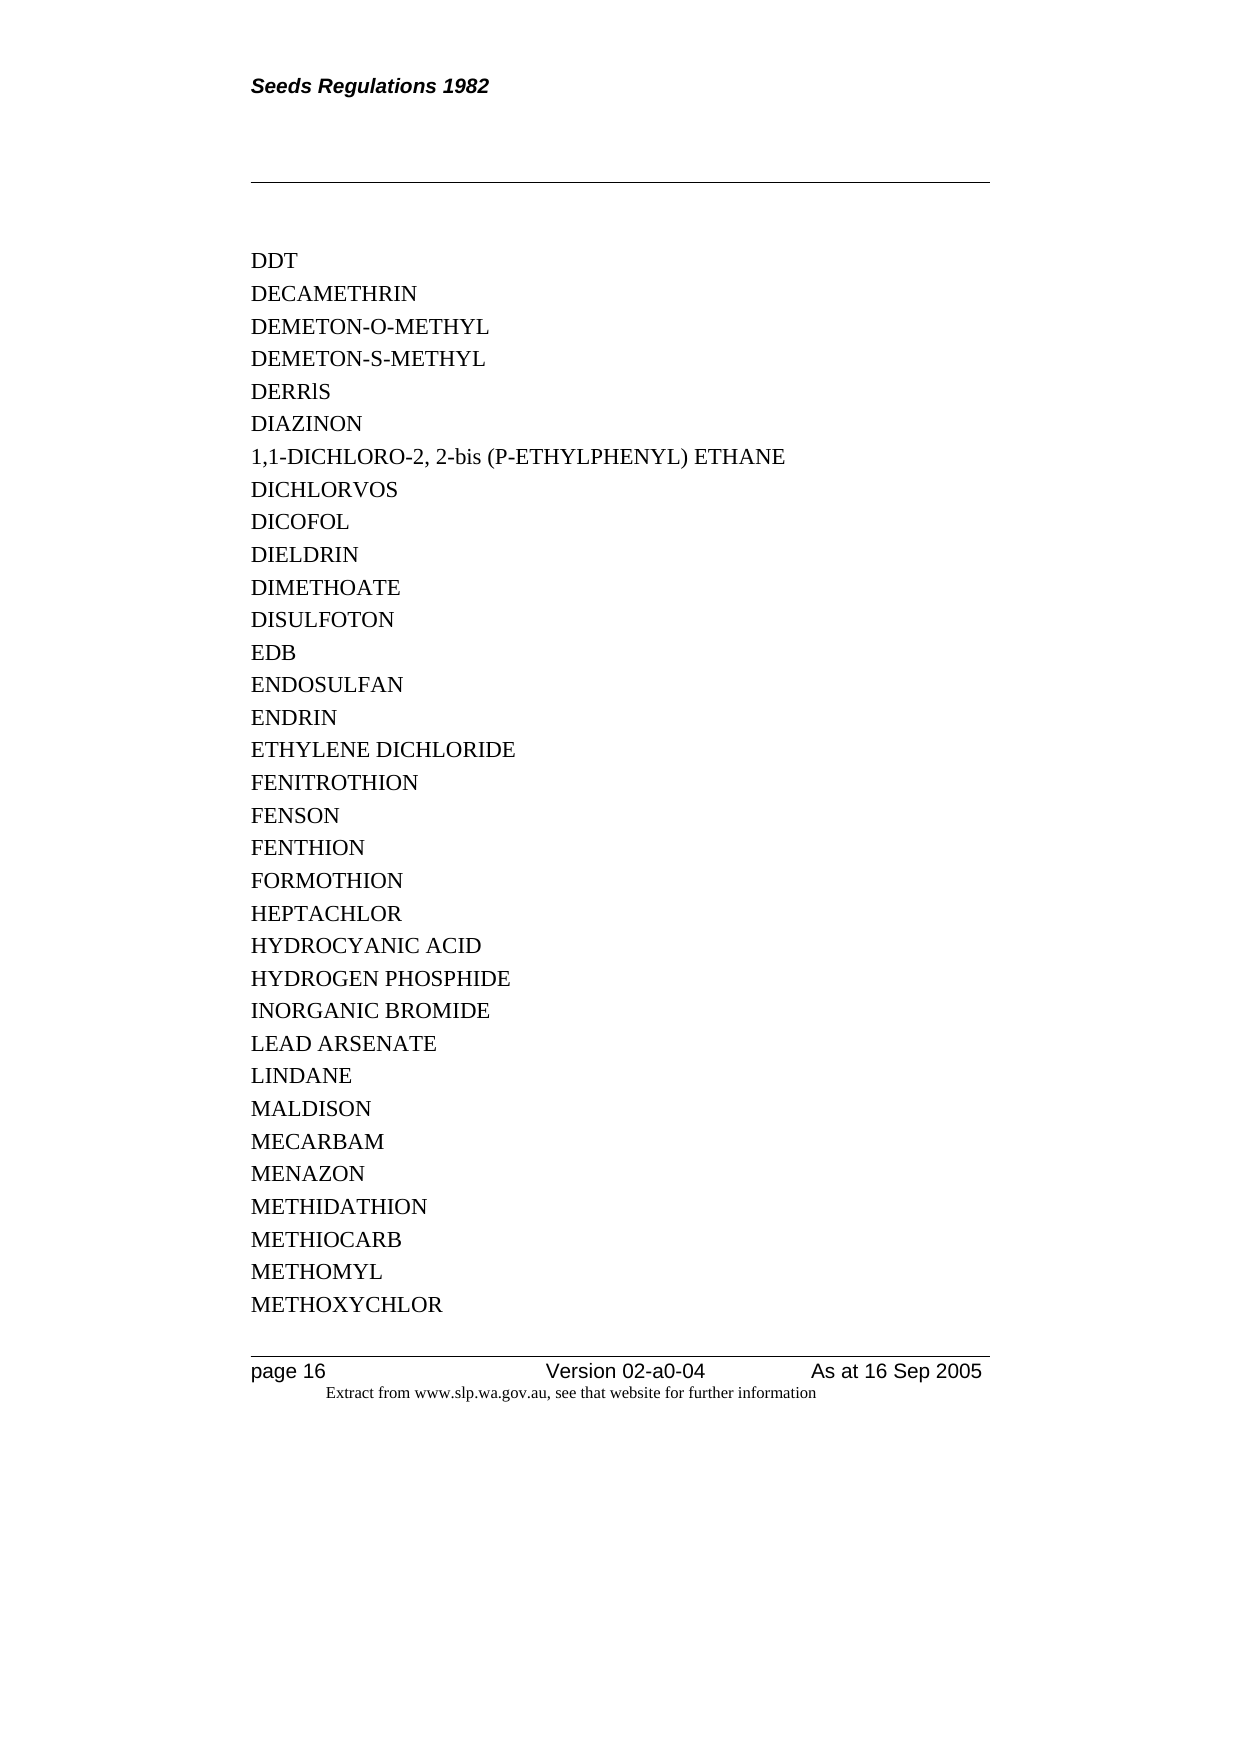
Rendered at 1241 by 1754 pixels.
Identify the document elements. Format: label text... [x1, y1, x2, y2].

text MENAZON [251, 1160, 990, 1187]
text DEMETON-O-METHYL [251, 313, 990, 339]
text EDB [251, 639, 990, 665]
text DECAMETHRIN [251, 280, 990, 306]
text DIELDRIN [251, 541, 990, 567]
text 1,1-DICHLORO-2, 2-bis (P-ETHYLPHENYL) ETHANE [251, 443, 990, 469]
text ETHYLENE DICHLORIDE [251, 737, 990, 763]
text MECARBAM [251, 1128, 990, 1154]
text DICOFOL [251, 508, 990, 535]
text DERRlS [251, 378, 990, 404]
text METHOXYCHLOR [251, 1291, 990, 1317]
text DIMETHOATE [251, 573, 990, 600]
text DIAZINON [251, 411, 990, 437]
text DDT [251, 247, 990, 274]
text ENDRIN [251, 704, 990, 730]
text FENITROTHION [251, 769, 990, 796]
text HYDROGEN PHOSPHIDE [251, 965, 990, 991]
text FENTHION [251, 834, 990, 861]
text METHIDATHION [251, 1193, 990, 1219]
text METHIOCARB [251, 1226, 990, 1252]
text INORGANIC BROMIDE [251, 997, 990, 1024]
text DISULFOTON [251, 606, 990, 632]
text DEMETON-S-METHYL [251, 345, 990, 372]
text FENSON [251, 802, 990, 828]
text METHOMYL [251, 1258, 990, 1284]
text ENDOSULFAN [251, 671, 990, 698]
text LEAD ARSENATE [251, 1030, 990, 1056]
text HEPTACHLOR [251, 899, 990, 926]
text DICHLORVOS [251, 476, 990, 502]
text FORMOTHION [251, 867, 990, 893]
text LINDANE [251, 1063, 990, 1089]
text HYDROCYANIC ACID [251, 932, 990, 958]
text MALDISON [251, 1095, 990, 1122]
